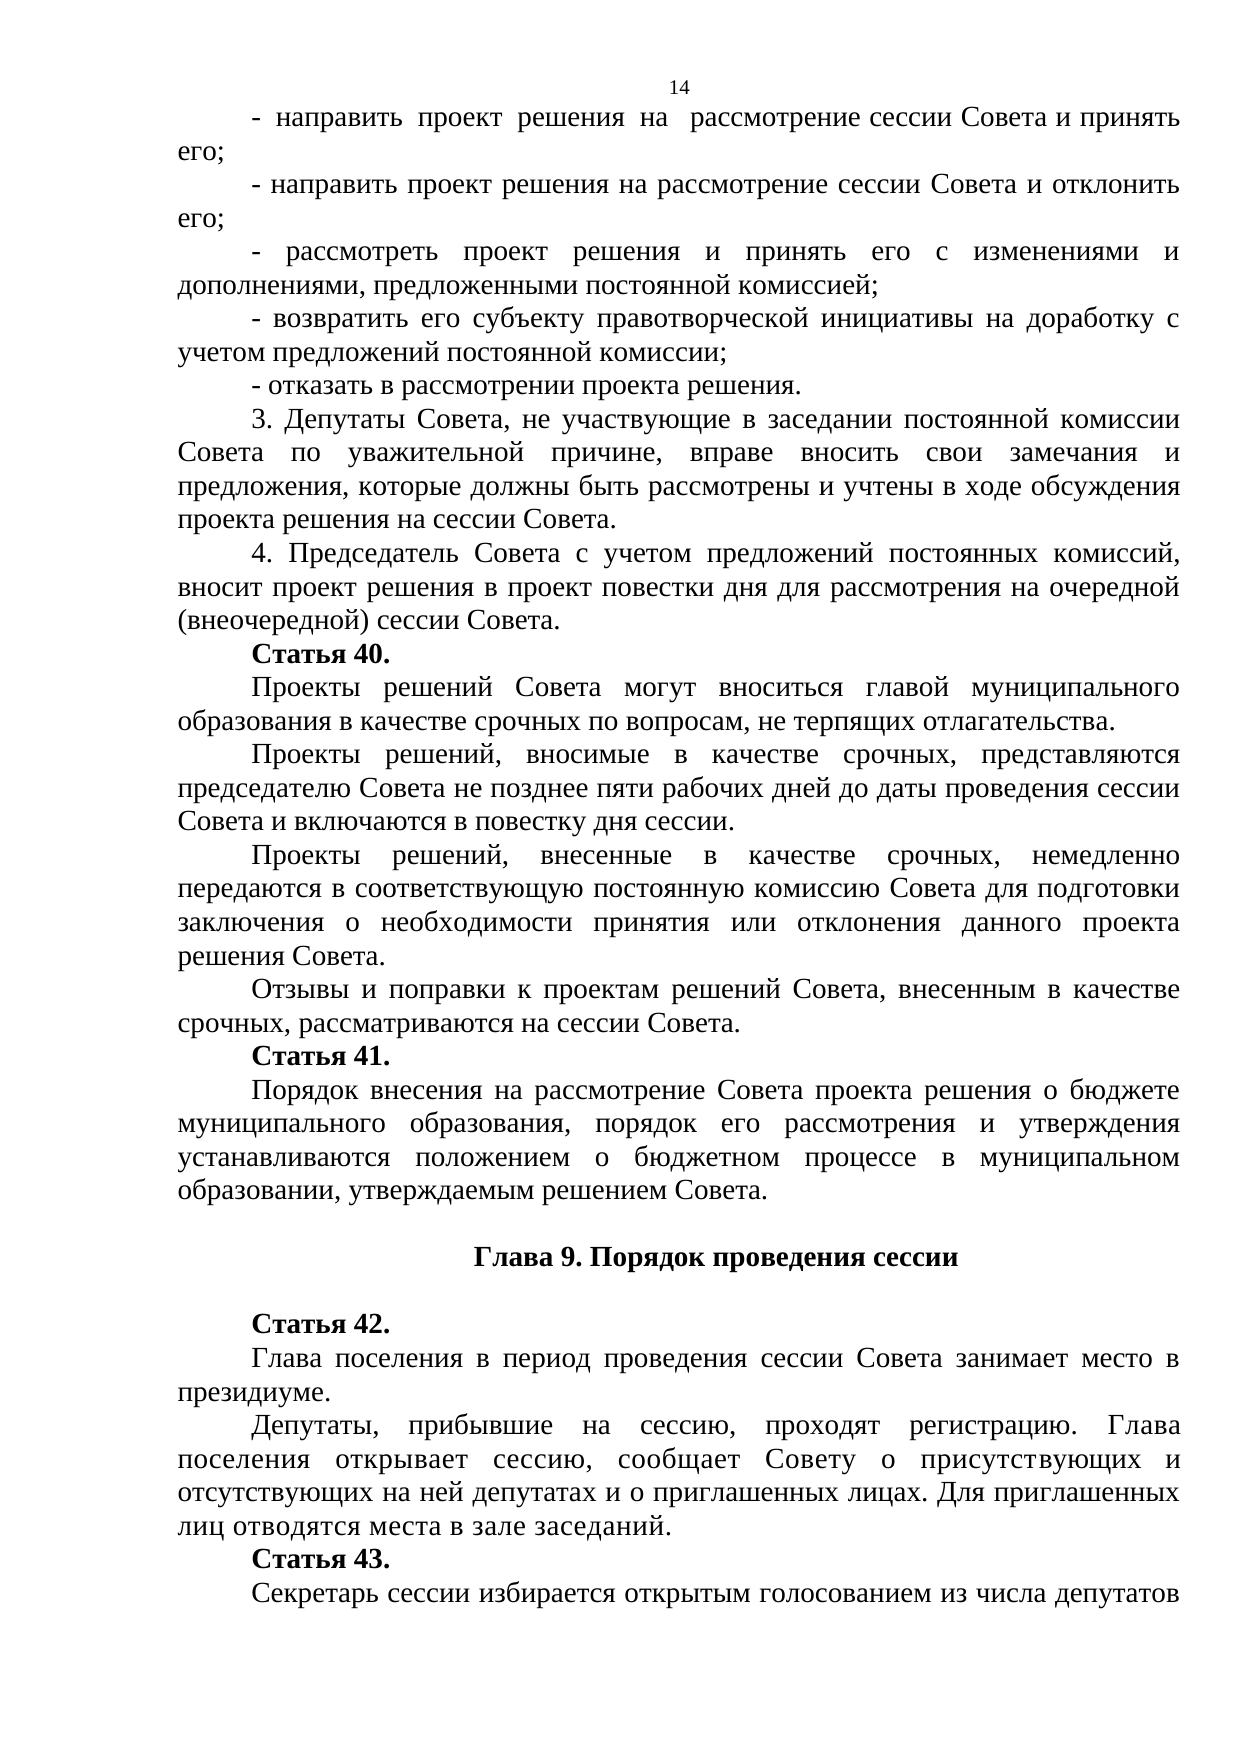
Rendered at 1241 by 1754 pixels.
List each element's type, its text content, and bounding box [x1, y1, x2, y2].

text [177, 1575, 1181, 1608]
text Проекты решений Совета могут вноситься главой муниципального образования в качестве срочных по вопросам, не терпящих отлагательства. [177, 669, 1181, 736]
text Проекты решений, внесенные в качестве срочных, немедленно передаются в соответствующую постоянную комиссию Совета для подготовки заключения о необходимости принятия или отклонения данного проекта решения Совета. [177, 837, 1181, 971]
text - отказать в рассмотрении проекта решения. [177, 367, 1181, 401]
text Статья 43. [177, 1541, 1181, 1575]
text Проекты решений, вносимые в качестве срочных, представляются председателю Совета не позднее пяти рабочих дней до даты проведения сессии Совета и включаются в повестку дня сессии. [177, 736, 1181, 837]
text Глава 9. Порядок проведения сессии [177, 1239, 1181, 1273]
text Депутаты, прибывшие на сессию, проходят регистрацию. Глава поселения открывает сессию, сообщает Совету о присутствующих и отсутствующих на ней депутатах и о приглашенных лицах. Для приглашенных лиц отводятся места в зале заседаний. [177, 1407, 1181, 1541]
text Статья 42. [177, 1307, 1181, 1340]
text - направить проект решения на рассмотрение сессии Совета и принять его; [177, 99, 1181, 166]
text Глава поселения в период проведения сессии Совета занимает место в президиуме. [177, 1340, 1181, 1407]
text - возвратить его субъекту правотворческой инициативы на доработку с учетом предложений постоянной комиссии; [177, 300, 1181, 367]
text Порядок внесения на рассмотрение Совета проекта решения о бюджете муниципального образования, порядок его рассмотрения и утверждения устанавливаются положением о бюджетном процессе в муниципальном образовании, утверждаемым решением Совета. [177, 1072, 1181, 1206]
text Отзывы и поправки к проектам решений Совета, внесенным в качестве срочных, рассматриваются на сессии Совета. [177, 971, 1181, 1038]
text 3. Депутаты Совета, не участвующие в заседании постоянной комиссии Совета по уважительной причине, вправе вносить свои замечания и предложения, которые должны быть рассмотрены и учтены в ходе обсуждения проекта решения на сессии Совета. [177, 401, 1181, 535]
text Статья 41. [177, 1038, 1181, 1072]
text - рассмотреть проект решения и принять его с изменениями и дополнениями, предложенными постоянной комиссией; [177, 233, 1181, 300]
text - направить проект решения на рассмотрение сессии Совета и отклонить его; [177, 166, 1181, 233]
text Статья 40. [177, 636, 1181, 669]
text 4. Председатель Совета с учетом предложений постоянных комиссий, вносит проект решения в проект повестки дня для рассмотрения на очередной (внеочередной) сессии Совета. [177, 535, 1181, 636]
